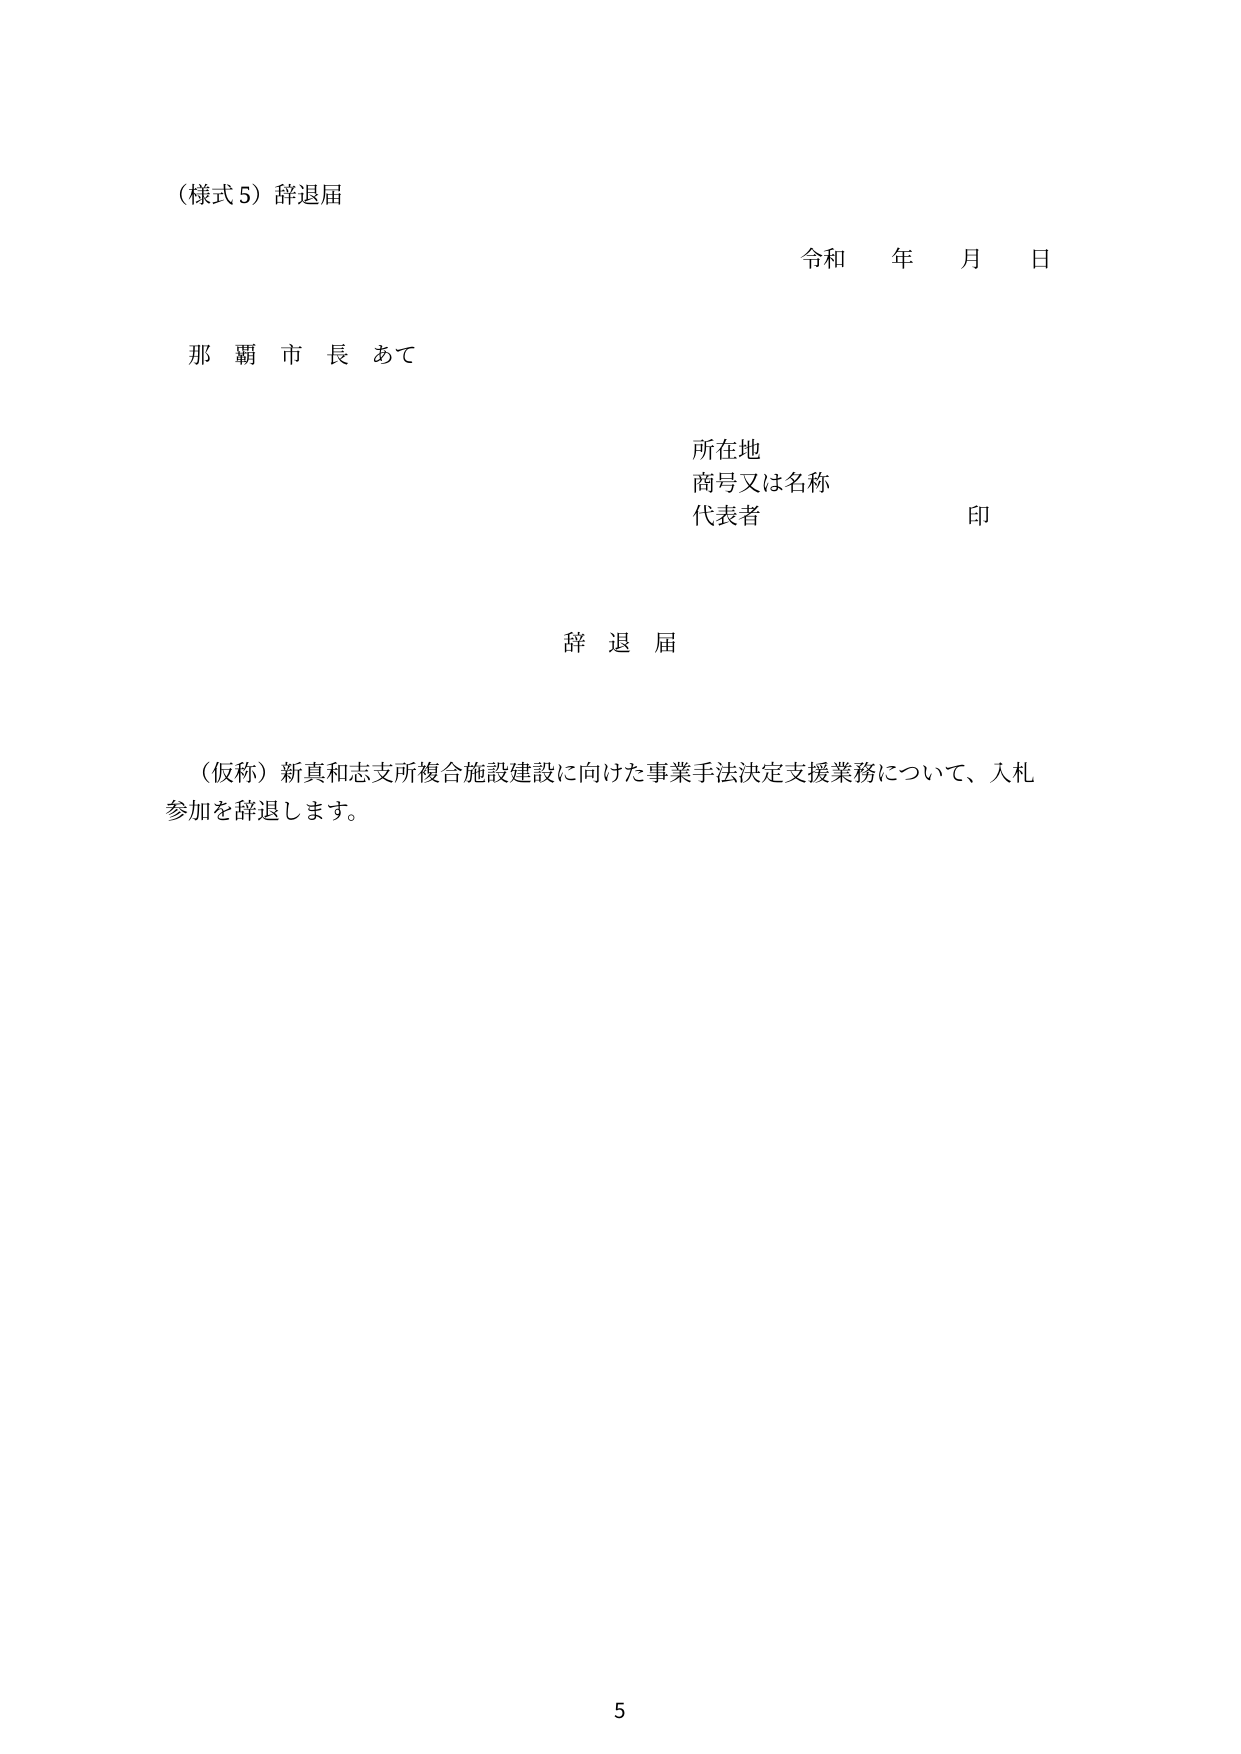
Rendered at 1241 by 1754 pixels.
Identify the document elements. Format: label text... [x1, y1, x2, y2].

text 所在地 [165, 432, 1075, 465]
text 辞 退 届 [165, 625, 1075, 658]
text （様式5）辞退届 [165, 177, 1075, 210]
text （仮称）新真和志支所複合施設建設に向けた事業手法決定支援業務について、入札参加を辞退します。 [165, 752, 1054, 827]
text 代表者 印 [165, 498, 1068, 531]
text 令和 年 月 日 [165, 242, 1052, 274]
text 那 覇 市 長 あて [165, 337, 1075, 370]
text 商号又は名称 [165, 465, 1068, 498]
